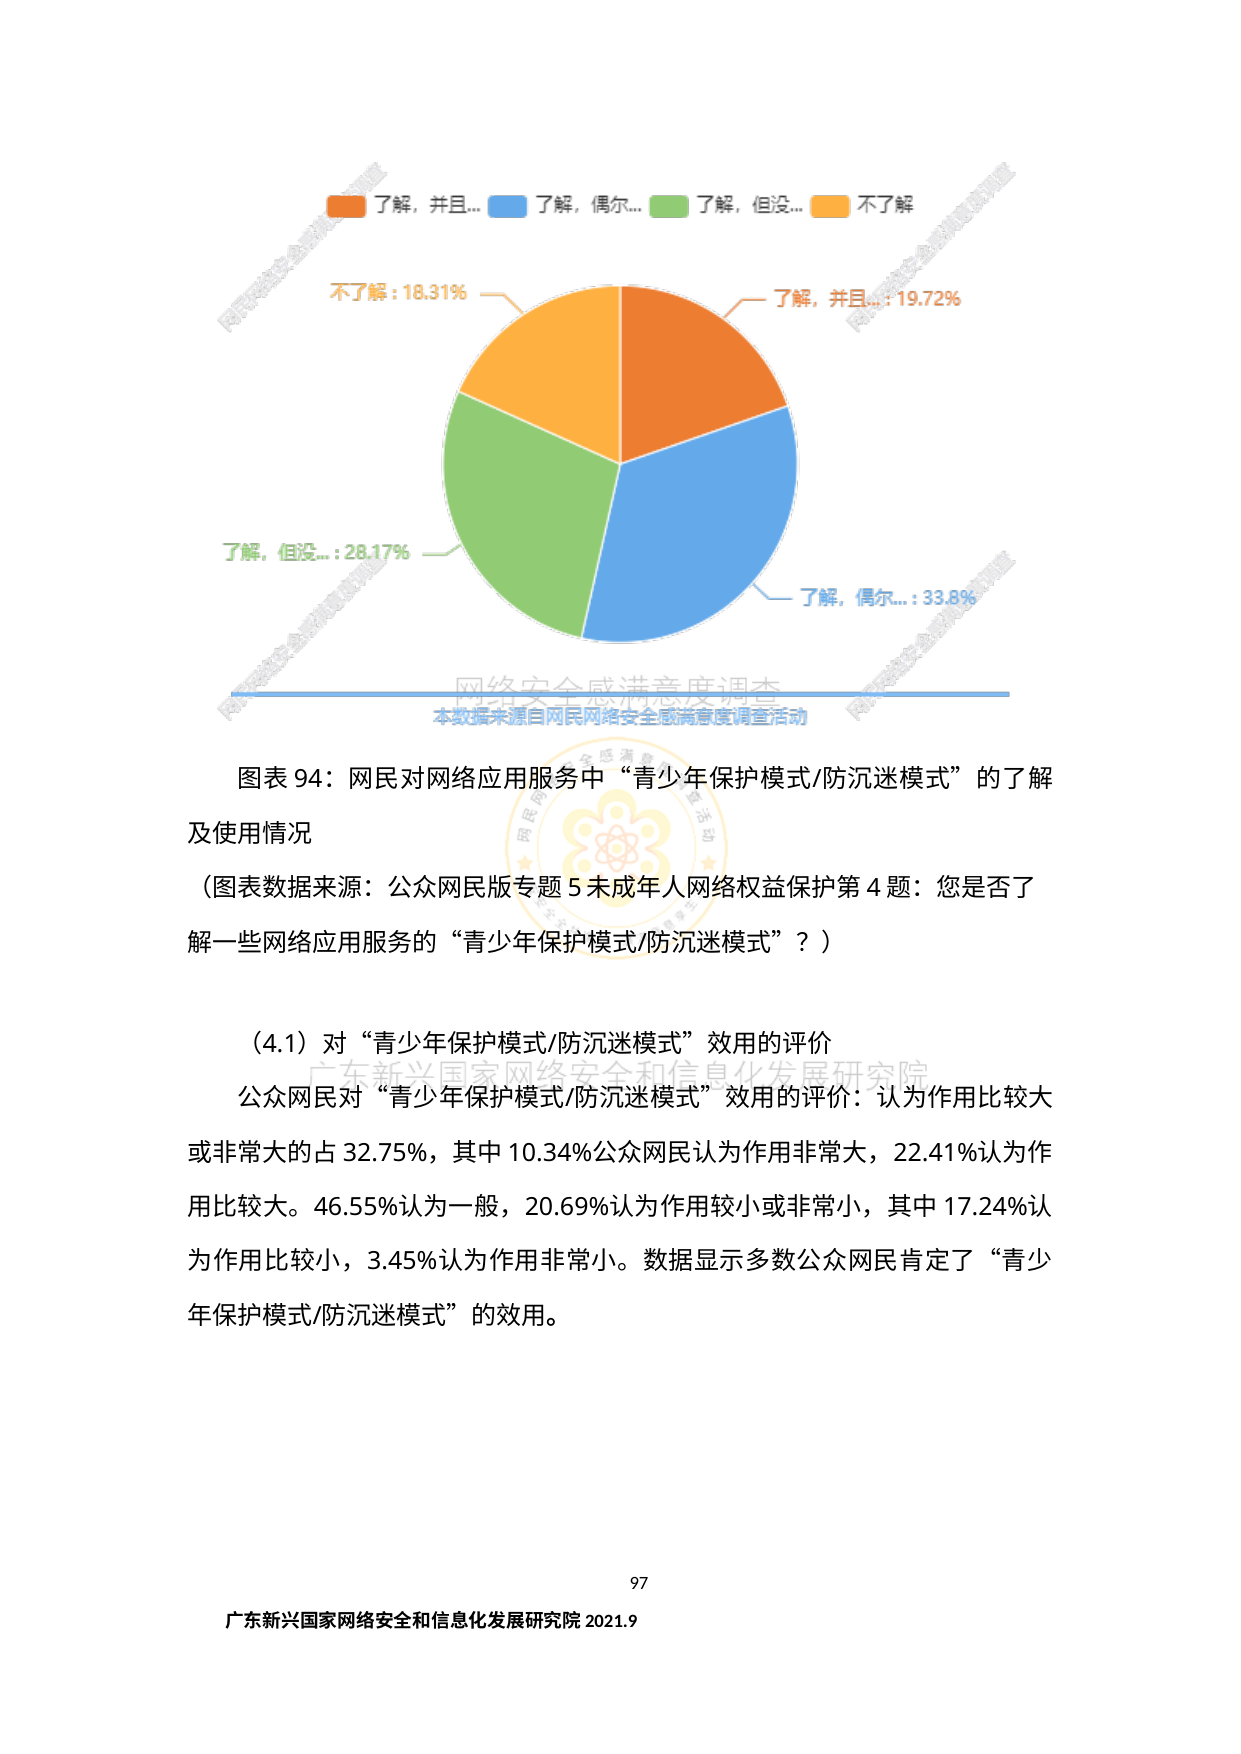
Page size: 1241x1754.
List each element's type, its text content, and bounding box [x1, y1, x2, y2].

text （图表数据来源：公众网民版专题5未成年人网络权益保护第4题：您是否了解一些网络应用服务的“青少年保护模式/防沉迷模式”？） [187, 868, 1053, 958]
text 图表94：网民对网络应用服务中“青少年保护模式/防沉迷模式”的了解及使用情况 [187, 759, 1053, 849]
picture [202, 150, 1039, 744]
text （4.1）对“青少年保护模式/防沉迷模式”效用的评价 [187, 1023, 1053, 1059]
text 公众网民对“青少年保护模式/防沉迷模式”效用的评价：认为作用比较大或非常大的占32.75%，其中10.34%公众网民认为作用非常大，22.41%认为作用比较大。46.55%认为一般，20.69%认为作用较小或非常小，其中17.24%认为作用比较小，3.45%认为作用非常小。数据显示多数公众网民肯定了“青少年保护模式/防沉迷模式”的效用。 [187, 1078, 1053, 1331]
